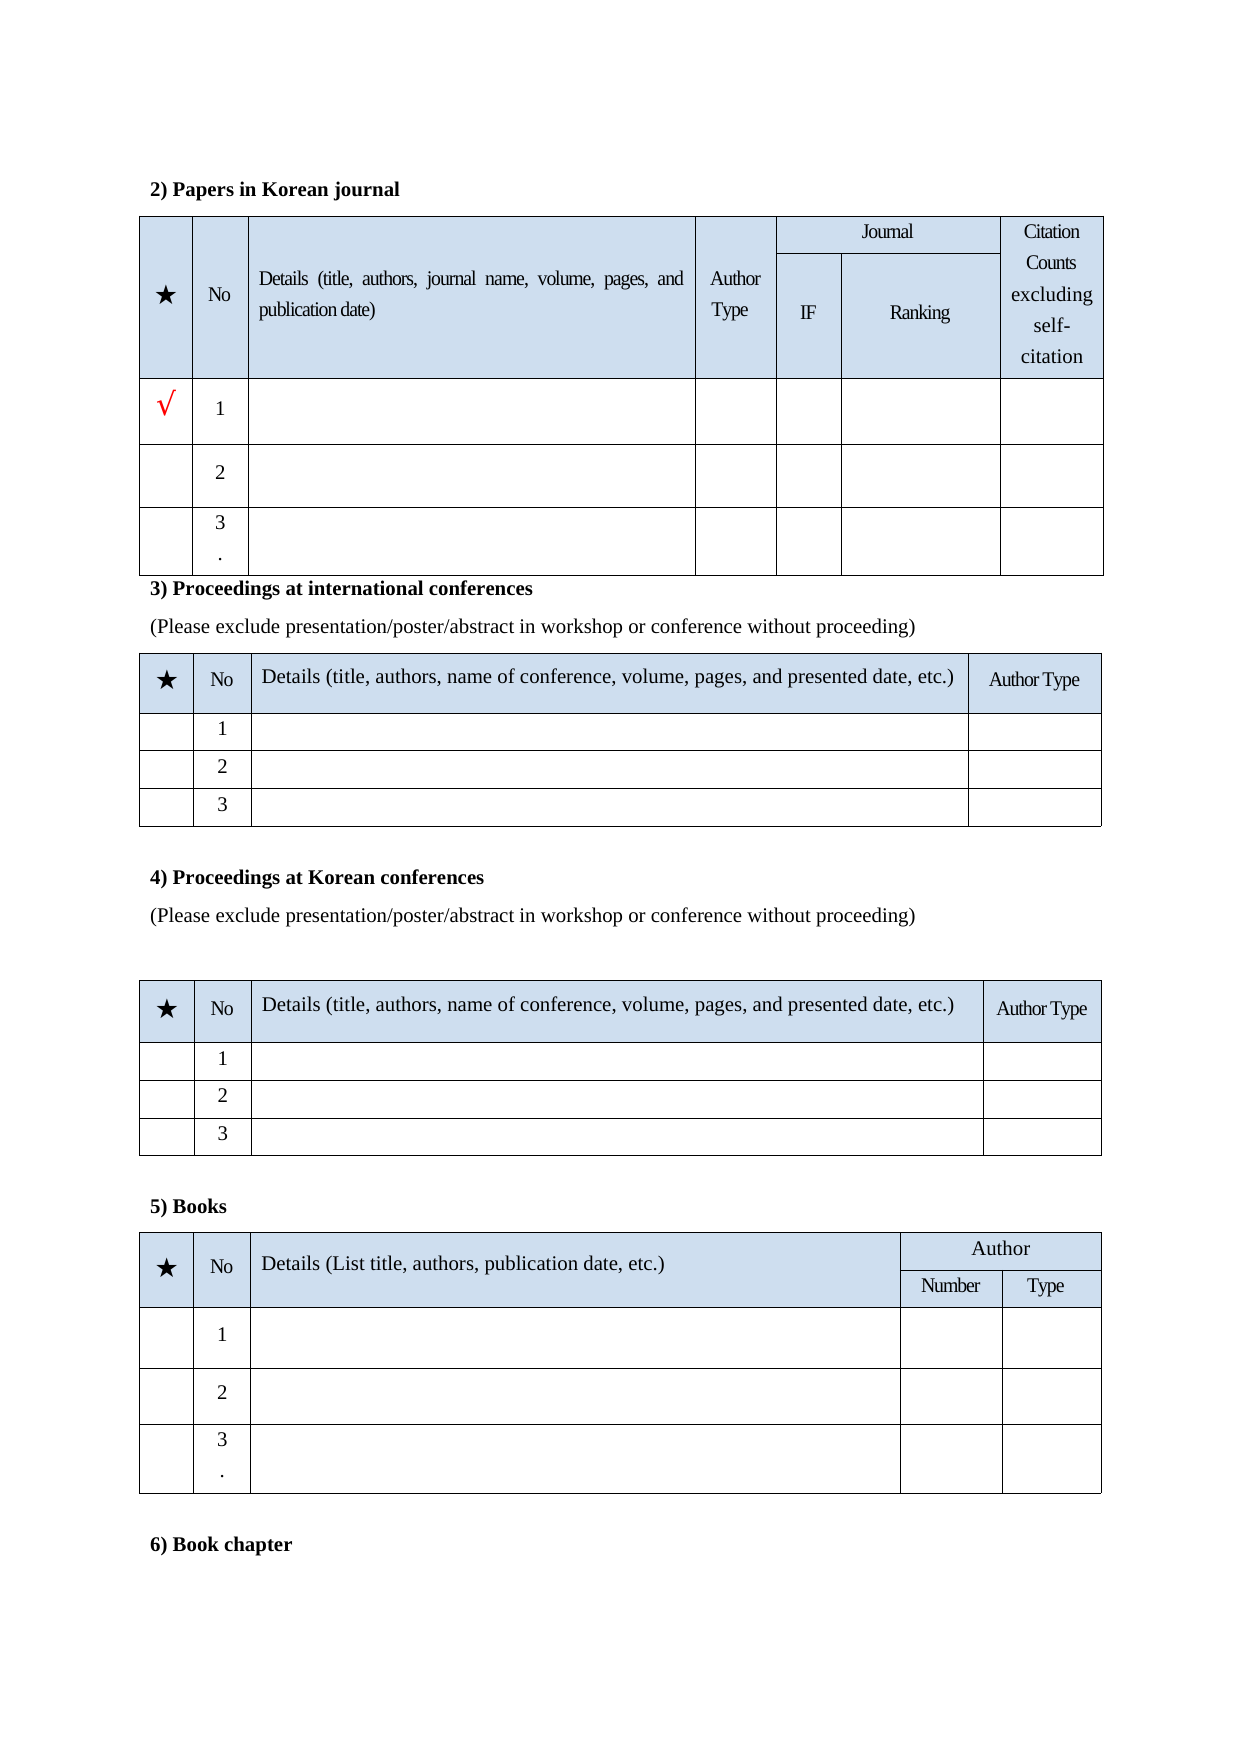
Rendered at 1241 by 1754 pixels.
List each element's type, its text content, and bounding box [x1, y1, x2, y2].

table_cell [777, 445, 841, 506]
table_cell [901, 1369, 1002, 1424]
table_cell 2 [194, 1369, 250, 1424]
table_header Author Type [984, 981, 1101, 1042]
table_cell 3 [195, 1119, 251, 1155]
table_cell [901, 1425, 1002, 1492]
table_header ★ [140, 1233, 193, 1307]
table_cell [252, 1119, 983, 1155]
table_cell 1 [194, 1308, 250, 1368]
table_cell [252, 1043, 983, 1080]
table_cell [252, 751, 968, 788]
table_cell [1001, 445, 1103, 506]
table_cell [251, 1369, 900, 1424]
table_cell [249, 379, 695, 444]
table_cell IF [777, 254, 841, 378]
table_cell [777, 508, 841, 575]
table_cell [777, 379, 841, 444]
table_cell [1001, 508, 1103, 575]
table_cell [140, 445, 192, 506]
text 6) Book chapter [150, 1531, 1093, 1556]
table_header Details (List title, authors, publication date, etc.) [251, 1233, 900, 1307]
table_cell [984, 1119, 1101, 1155]
table_header Details (title, authors, name of conference, volume, pages, and presented date, etc.) [252, 654, 968, 713]
text (Please exclude presentation/poster/abstract in workshop or conference without proceeding) [150, 614, 1093, 638]
table_cell [1001, 379, 1103, 444]
table_cell 2 [195, 1081, 251, 1117]
table_cell Type [1003, 1271, 1101, 1307]
table_cell [251, 1308, 900, 1368]
table_cell [140, 714, 193, 750]
table_cell [969, 714, 1101, 750]
table_cell 1 [194, 714, 251, 750]
table_cell [140, 789, 193, 826]
table_header No [195, 981, 251, 1042]
table_cell [696, 379, 776, 444]
table_header Author [901, 1233, 1101, 1270]
text 3) Proceedings at international conferences [150, 576, 1093, 600]
table_cell [1003, 1425, 1101, 1492]
table_cell [140, 751, 193, 788]
table_cell [1003, 1369, 1101, 1424]
table_header No [194, 1233, 250, 1307]
table_cell [140, 508, 192, 575]
table_cell Number [901, 1271, 1002, 1307]
table_cell 3 . [194, 1425, 250, 1492]
table_cell √ [140, 379, 192, 444]
table_cell [249, 445, 695, 506]
table_cell [842, 379, 1000, 444]
table_cell [1003, 1308, 1101, 1368]
table_cell [251, 1425, 900, 1492]
table_cell 3 [194, 789, 251, 826]
table_cell [969, 751, 1101, 788]
table_header Details (title, authors, name of conference, volume, pages, and presented date, etc.) [252, 981, 983, 1042]
table_cell [842, 508, 1000, 575]
table_header ★ [140, 981, 194, 1042]
table_header Details (title, authors, journal name, volume, pages, and publication date) [249, 217, 695, 378]
text 2) Papers in Korean journal [150, 177, 1066, 201]
text 5) Books [150, 1194, 1093, 1218]
table_header No [194, 654, 251, 713]
table_header Citation Counts excluding self-citation [1001, 217, 1103, 378]
table_cell [696, 508, 776, 575]
table_cell 2 [193, 445, 248, 506]
table_header No [193, 217, 248, 378]
table_cell [252, 789, 968, 826]
table_cell [984, 1081, 1101, 1117]
table_cell Ranking [842, 254, 1000, 378]
table_header ★ [140, 217, 192, 378]
table_cell [140, 1043, 194, 1080]
text (Please exclude presentation/poster/abstract in workshop or conference without proceeding) [150, 903, 1093, 927]
table_cell 2 [194, 751, 251, 788]
table_header Journal [777, 217, 1000, 253]
table_cell [140, 1119, 194, 1155]
table_cell [969, 789, 1101, 826]
table_cell [696, 445, 776, 506]
table_cell 1 [195, 1043, 251, 1080]
table_cell 1 [193, 379, 248, 444]
table_cell 3 . [193, 508, 248, 575]
table_header ★ [140, 654, 193, 713]
table_cell [140, 1308, 193, 1368]
table_cell [901, 1308, 1002, 1368]
table_cell [984, 1043, 1101, 1080]
table_cell [140, 1369, 193, 1424]
table_header Author Type [969, 654, 1101, 713]
table_cell [252, 714, 968, 750]
text 4) Proceedings at Korean conferences [150, 864, 1093, 889]
table_cell [842, 445, 1000, 506]
table_cell [252, 1081, 983, 1117]
table_cell [249, 508, 695, 575]
table_header Author Type [696, 217, 776, 378]
table_cell [140, 1081, 194, 1117]
table_cell [140, 1425, 193, 1492]
